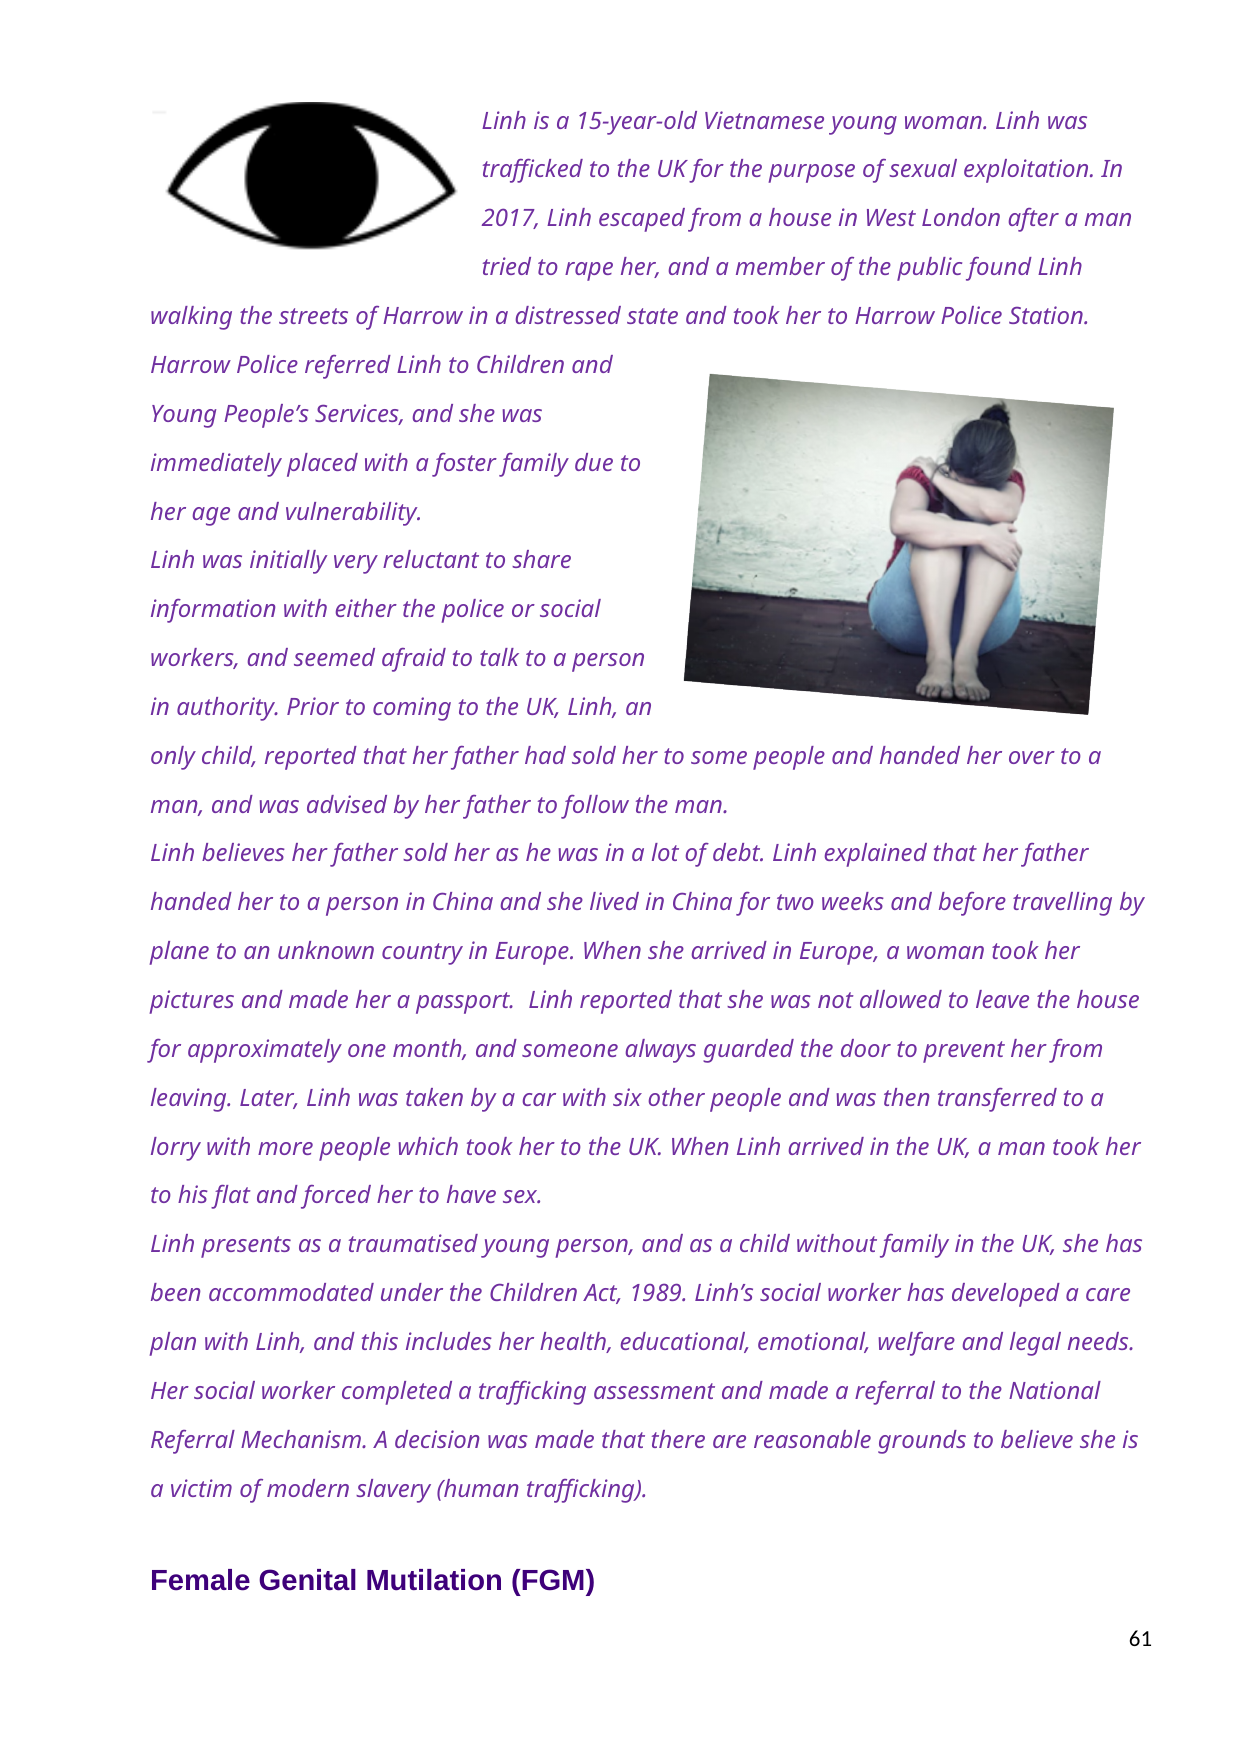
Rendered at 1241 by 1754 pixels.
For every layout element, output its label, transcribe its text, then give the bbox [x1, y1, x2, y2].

text Linh was initially very reluctant to share information with either the police or social workers, and seemed afraid to talk to a person in authority. Prior to coming to the UK, Linh, an only child, reported that her father had sold her to some people and handed her over to a man, and was advised by her father to follow the man. [150, 494, 1152, 820]
text Linh is a 15-year-old Vietnamese young woman. Linh was trafficked to the UK for the purpose of sexual exploitation. In 2017, Linh escaped from a house in West London after a man tried to rape her, and a member of the public found Linh walking the streets of Harrow in a distressed state and took her to Harrow Police Station. Harrow Police referred Linh to Children and Young People’s Services, and she was immediately placed with a foster family due to her age and vulnerability. [150, 103, 1152, 478]
picture [684, 374, 1113, 714]
text Linh believes her father sold her as he was in a lot of debt. Linh explained that her father handed her to a person in China and she lived in China for two weeks and before travelling by plane to an unknown country in Europe. When she arrived in Europe, a woman took her pictures and made her a passport. Linh reported that she was not allowed to leave the house for approximately one month, and someone always guarded the door to prevent her from leaving. Later, Linh was taken by a car with six other people and was then transferred to a lorry with more people which took her to the UK. When Linh arrived in the UK, a man took her to his flat and forced her to have sex. [150, 836, 1152, 1211]
text Linh presents as a traumatised young person, and as a child without family in the UK, she has been accommodated under the Children Act, 1989. Linh’s social worker has developed a care plan with Linh, and this includes her health, educational, emotional, welfare and legal needs. Her social worker completed a trafficking assessment and made a referral to the National Referral Mechanism. A decision was made that there are reasonable grounds to believe she is a victim of modern slavery (human trafficking). [150, 1227, 1152, 1504]
picture [150, 102, 462, 249]
text Female Genital Mutilation (FGM) [150, 1563, 1152, 1597]
